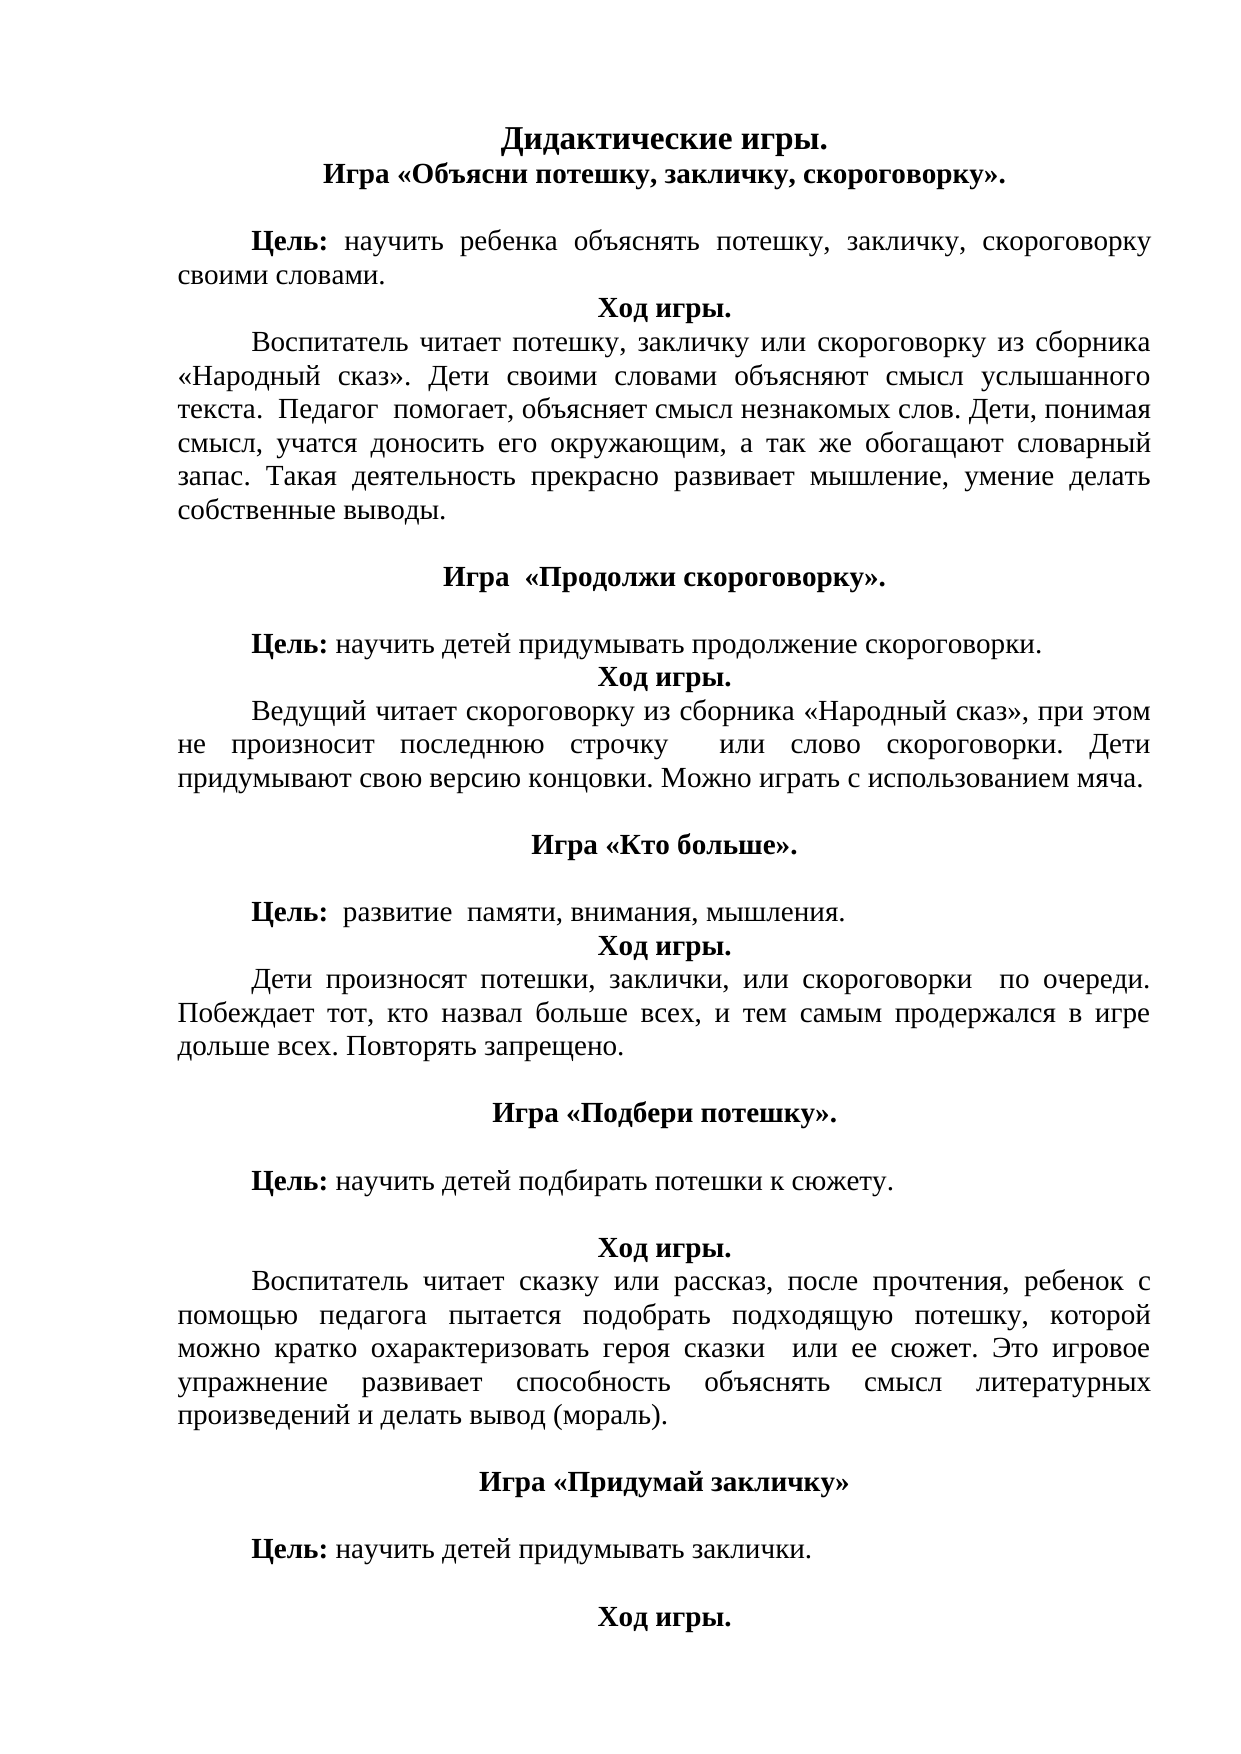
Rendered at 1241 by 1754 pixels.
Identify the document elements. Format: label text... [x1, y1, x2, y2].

text Цель: научить ребенка объяснять потешку, закличку, скороговорку своими словами. [177, 223, 1152, 291]
text Игра «Придумай закличку» [177, 1464, 1152, 1498]
text Воспитатель читает сказку или рассказ, после прочтения, ребенок с помощью педагога пытается подобрать подходящую потешку, которой можно кратко охарактеризовать героя сказки или ее сюжет. Это игровое упражнение развивает способность объяснять смысл литературных произведений и делать вывод (мораль). [177, 1263, 1152, 1431]
text Ход игры. [177, 1230, 1152, 1263]
text Цель: научить детей придумывать заклички. [177, 1532, 1152, 1565]
text Цель: научить детей придумывать продолжение скороговорки. [177, 626, 1152, 659]
text Игра «Кто больше». [177, 827, 1152, 861]
text Воспитатель читает потешку, закличку или скороговорку из сборника «Народный сказ». Дети своими словами объясняют смысл услышанного текста. Педагог помогает, объясняет смысл незнакомых слов. Дети, понимая смысл, учатся доносить его окружающим, а так же обогащают словарный запас. Такая деятельность прекрасно развивает мышление, умение делать собственные выводы. [177, 324, 1152, 525]
text Ведущий читает скороговорку из сборника «Народный сказ», при этом не произносит последнюю строчку или слово скороговорки. Дети придумывают свою версию концовки. Можно играть с использованием мяча. [177, 693, 1152, 794]
text Ход игры. [177, 928, 1152, 961]
text Игра «Объясни потешку, закличку, скороговорку». [177, 156, 1152, 190]
text Ход игры. [177, 659, 1152, 693]
text Ход игры. [177, 291, 1152, 324]
text Дети произносят потешки, заклички, или скороговорки по очереди. Побеждает тот, кто назвал больше всех, и тем самым продержался в игре дольше всех. Повторять запрещено. [177, 961, 1152, 1062]
text Цель: научить детей подбирать потешки к сюжету. [177, 1163, 1152, 1196]
text Ход игры. [177, 1599, 1152, 1632]
text Игра «Подбери потешку». [177, 1096, 1152, 1129]
text Дидактические игры. [177, 118, 1152, 156]
text Цель: развитие памяти, внимания, мышления. [177, 894, 1152, 928]
text Игра «Продолжи скороговорку». [177, 559, 1152, 592]
